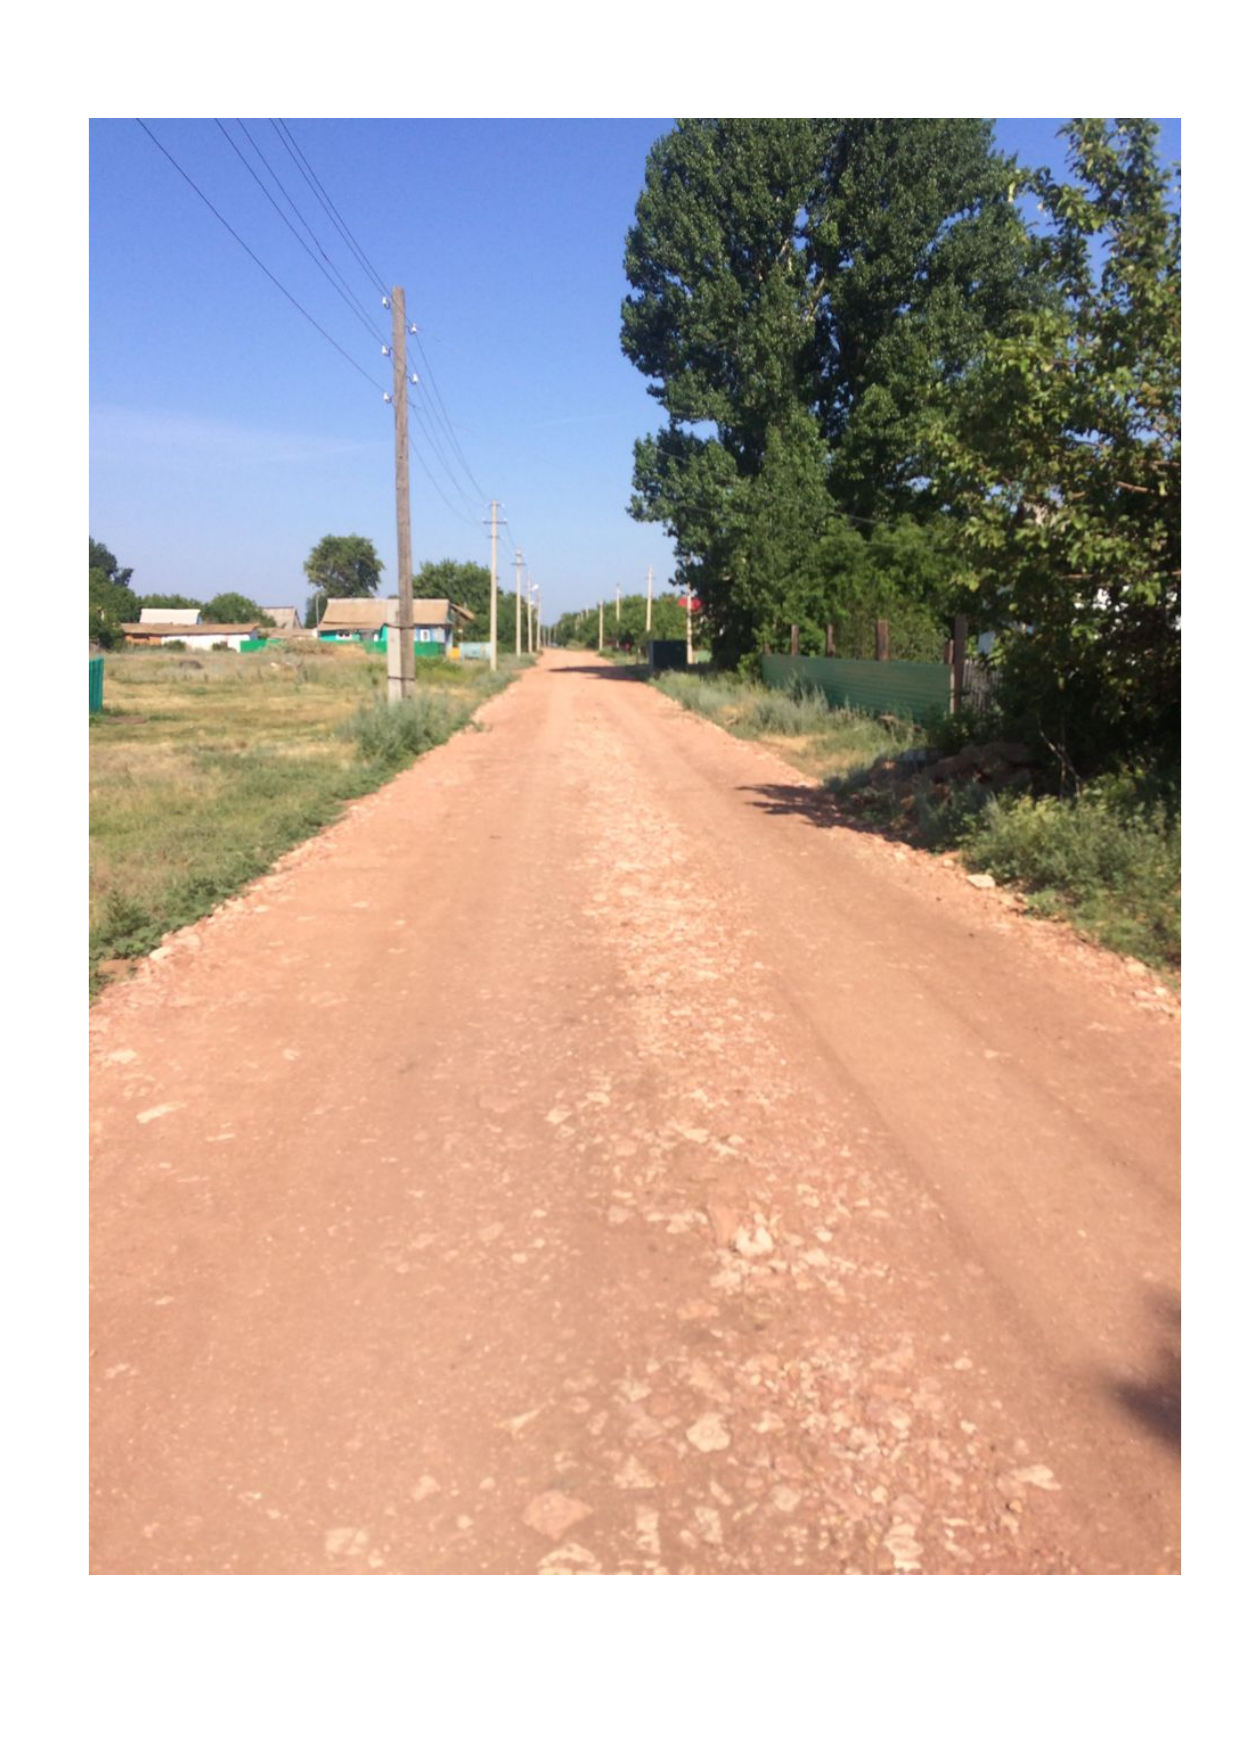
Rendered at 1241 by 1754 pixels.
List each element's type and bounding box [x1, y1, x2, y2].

picture [88, 118, 1182, 1575]
